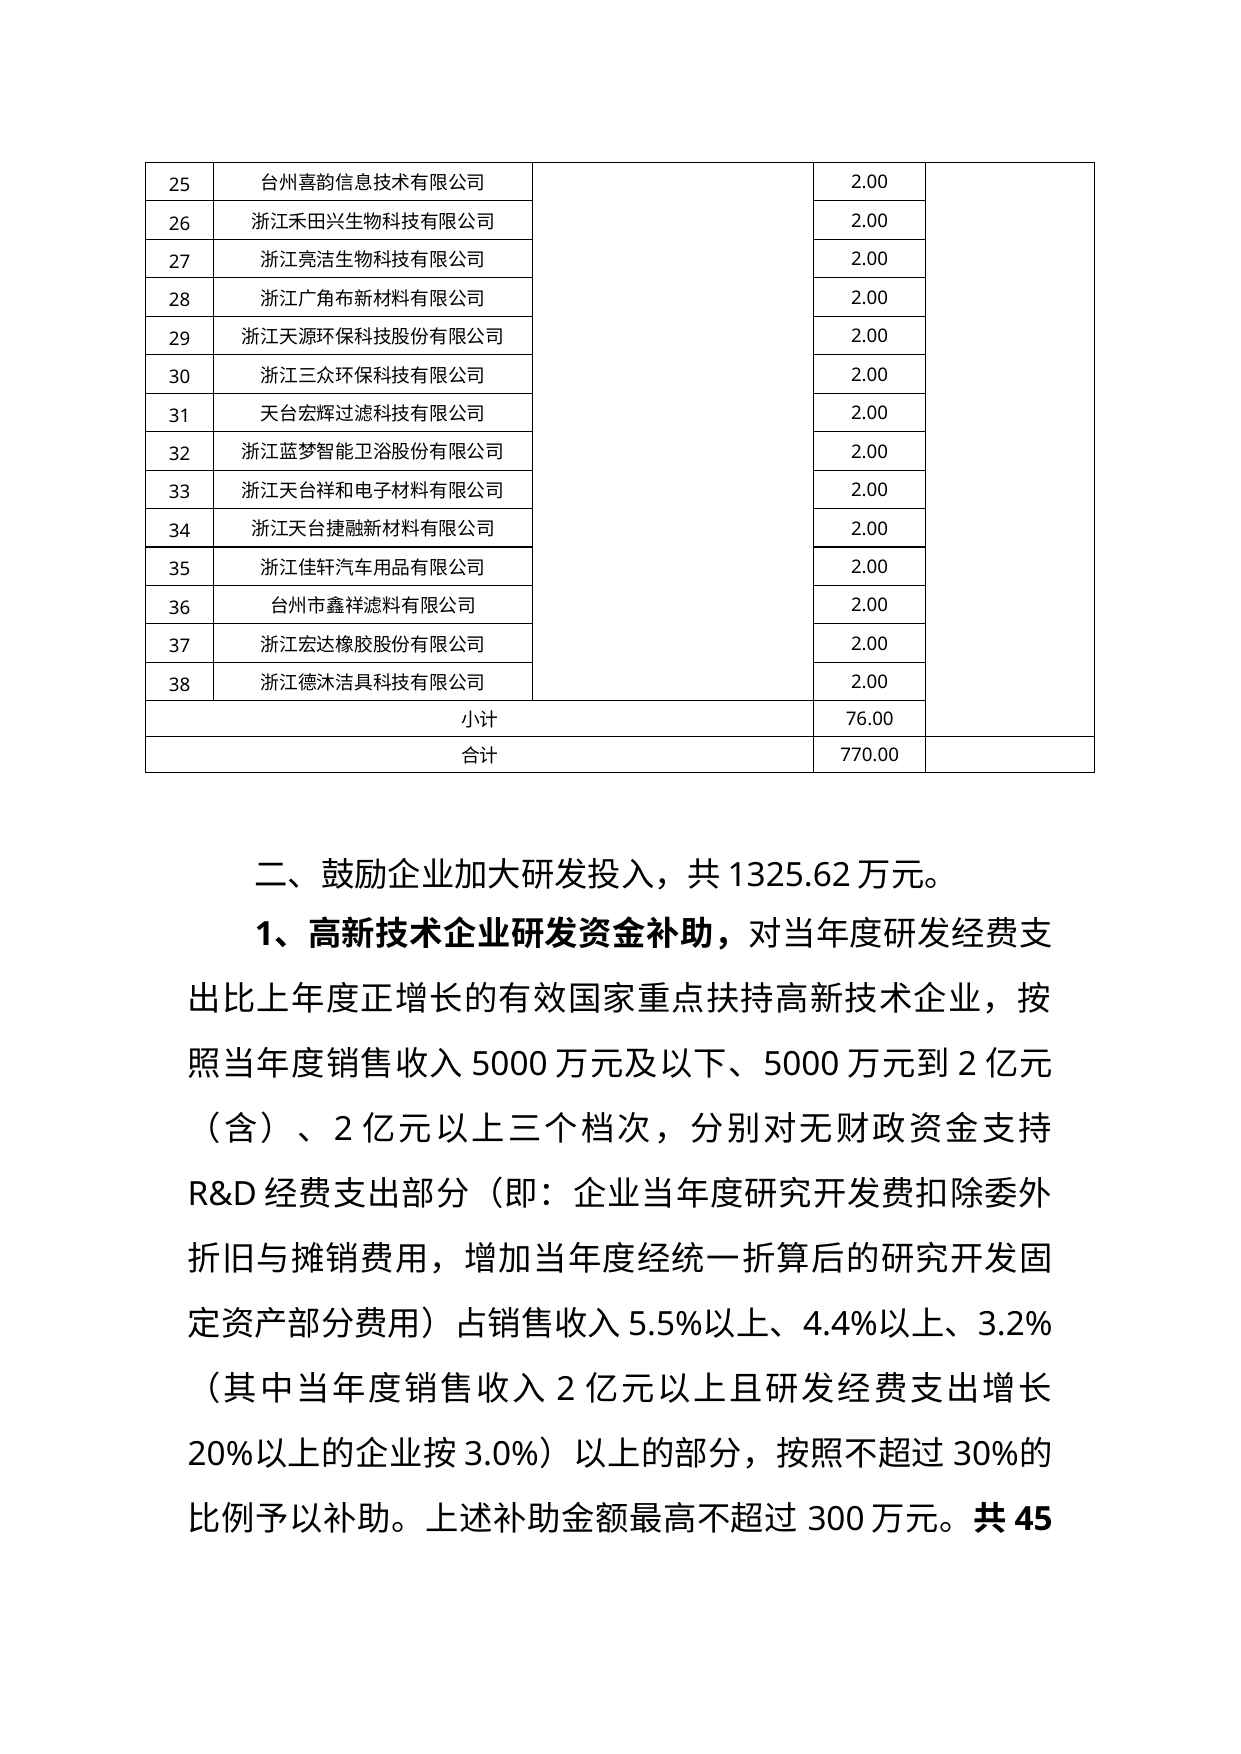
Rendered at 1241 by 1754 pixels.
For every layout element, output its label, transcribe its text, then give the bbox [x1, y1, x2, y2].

table_cell 2.00 [814, 278, 925, 316]
table_cell 30 [146, 355, 213, 393]
table_cell 2.00 [814, 509, 925, 546]
table_cell 2.00 [814, 624, 925, 662]
table_cell 浙江亮洁生物科技有限公司 [214, 240, 532, 277]
table_cell 29 [146, 317, 213, 354]
table_cell 浙江三众环保科技有限公司 [214, 355, 532, 393]
table_cell 2.00 [814, 586, 925, 623]
table_cell 34 [146, 509, 213, 546]
table_cell 小计 [146, 701, 813, 736]
table_cell 2.00 [814, 201, 925, 239]
table_cell 38 [146, 663, 213, 700]
table_cell 浙江宏达橡胶股份有限公司 [214, 624, 532, 662]
table_cell 浙江德沐洁具科技有限公司 [214, 663, 532, 700]
table_cell 浙江天源环保科技股份有限公司 [214, 317, 532, 354]
table_cell 33 [146, 471, 213, 508]
table_cell 台州喜韵信息技术有限公司 [214, 163, 532, 200]
table_cell 31 [146, 394, 213, 431]
table_cell 2.00 [814, 663, 925, 700]
table_cell 32 [146, 432, 213, 469]
table_cell 浙江蓝梦智能卫浴股份有限公司 [214, 432, 532, 469]
table_cell 36 [146, 586, 213, 623]
table_cell 2.00 [814, 240, 925, 277]
table_cell 28 [146, 278, 213, 316]
table_cell 770.00 [814, 737, 925, 772]
text 二、鼓励企业加大研发投入，共1325.62万元。 [187, 838, 1053, 898]
table_cell 浙江广角布新材料有限公司 [214, 278, 532, 316]
table_cell 76.00 [814, 701, 925, 736]
table_cell 台州市鑫祥滤料有限公司 [214, 586, 532, 623]
table_cell 2.00 [814, 394, 925, 431]
table_cell [926, 737, 1094, 772]
table_cell 26 [146, 201, 213, 239]
table_cell 浙江天台祥和电子材料有限公司 [214, 471, 532, 508]
table_cell 2.00 [814, 471, 925, 508]
table_cell 2.00 [814, 317, 925, 354]
table_cell 浙江天台捷融新材料有限公司 [214, 509, 532, 546]
table_cell 浙江禾田兴生物科技有限公司 [214, 201, 532, 239]
table_cell 浙江佳轩汽车用品有限公司 [214, 548, 532, 585]
table_cell 合计 [146, 737, 813, 772]
table_cell 25 [146, 163, 213, 200]
table_cell 2.00 [814, 548, 925, 585]
table_cell 35 [146, 548, 213, 585]
table_cell 天台宏辉过滤科技有限公司 [214, 394, 532, 431]
table_cell 2.00 [814, 432, 925, 469]
table_cell 27 [146, 240, 213, 277]
table_cell 2.00 [814, 355, 925, 393]
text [187, 898, 1053, 1548]
table_cell 2.00 [814, 163, 925, 200]
table_cell 37 [146, 624, 213, 662]
